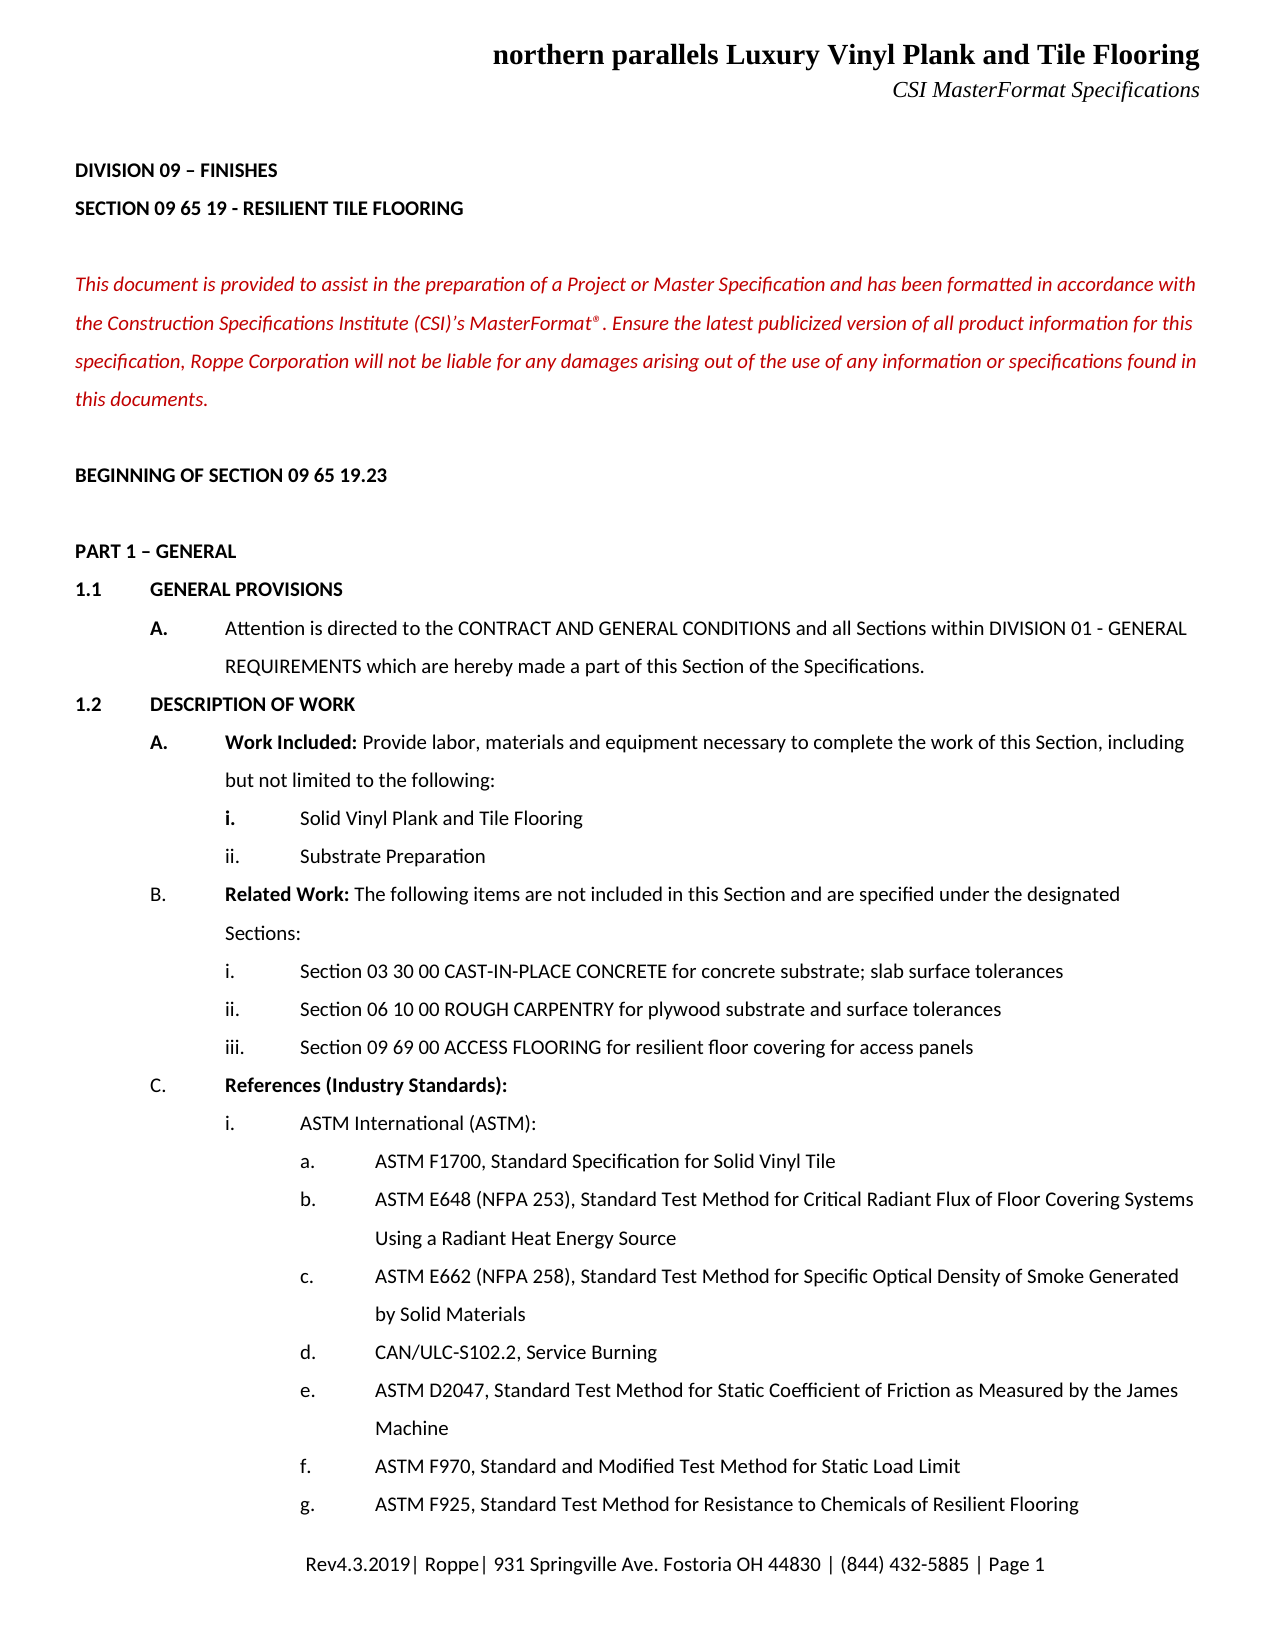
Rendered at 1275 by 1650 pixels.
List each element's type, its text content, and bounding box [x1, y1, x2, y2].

list ASTM F970, Standard and Modified Test Method for Static Load Limit [300, 1453, 1200, 1479]
list Section 03 30 00 CAST-IN-PLACE CONCRETE for concrete substrate; slab surface tolerances [225, 958, 1200, 983]
list CAN/ULC-S102.2, Service Burning [300, 1339, 1200, 1364]
list Solid Vinyl Plank and Tile Flooring [225, 805, 1200, 831]
list DESCRIPTION OF WORK [75, 691, 1200, 716]
text DIVISION 09 – FINISHES [75, 157, 1200, 183]
list Attention is directed to the CONTRACT AND GENERAL CONDITIONS and all Sections within DIVISION 01 - GENERAL REQUIREMENTS which are hereby made a part of this Section of the Specifications. [150, 615, 1200, 678]
list References (Industry Standards): [150, 1072, 1200, 1098]
list ASTM F925, Standard Test Method for Resistance to Chemicals of Resilient Flooring [300, 1492, 1200, 1517]
list ASTM International (ASTM): [225, 1110, 1200, 1136]
text This document is provided to assist in the preparation of a Project or Master Specification and has been formatted in accordance with the Construction Specifications Institute (CSI)’s MasterFormat®. Ensure the latest publicized version of all product information for this specification, Roppe Corporation will not be liable for any damages arising out of the use of any information or specifications found in this documents. [75, 272, 1200, 411]
list Related Work: The following items are not included in this Section and are specified under the designated Sections: [150, 882, 1200, 945]
list ASTM E648 (NFPA 253), Standard Test Method for Critical Radiant Flux of Floor Covering Systems Using a Radiant Heat Energy Source [300, 1187, 1200, 1250]
list Section 09 69 00 ACCESS FLOORING for resilient floor covering for access panels [225, 1034, 1200, 1059]
list Substrate Preparation [225, 843, 1200, 869]
list GENERAL PROVISIONS [75, 577, 1200, 602]
text SECTION 09 65 19 - RESILIENT TILE FLOORING [75, 195, 1200, 221]
text BEGINNING OF SECTION 09 65 19.23 [75, 462, 1200, 488]
list ASTM D2047, Standard Test Method for Static Coefficient of Friction as Measured by the James Machine [300, 1377, 1200, 1441]
text PART 1 – GENERAL [75, 538, 1200, 564]
list Work Included: Provide labor, materials and equipment necessary to complete the work of this Section, including but not limited to the following: [150, 729, 1200, 793]
list Section 06 10 00 ROUGH CARPENTRY for plywood substrate and surface tolerances [225, 996, 1200, 1021]
list ASTM E662 (NFPA 258), Standard Test Method for Specific Optical Density of Smoke Generated by Solid Materials [300, 1263, 1200, 1326]
list ASTM F1700, Standard Specification for Solid Vinyl Tile [300, 1148, 1200, 1174]
